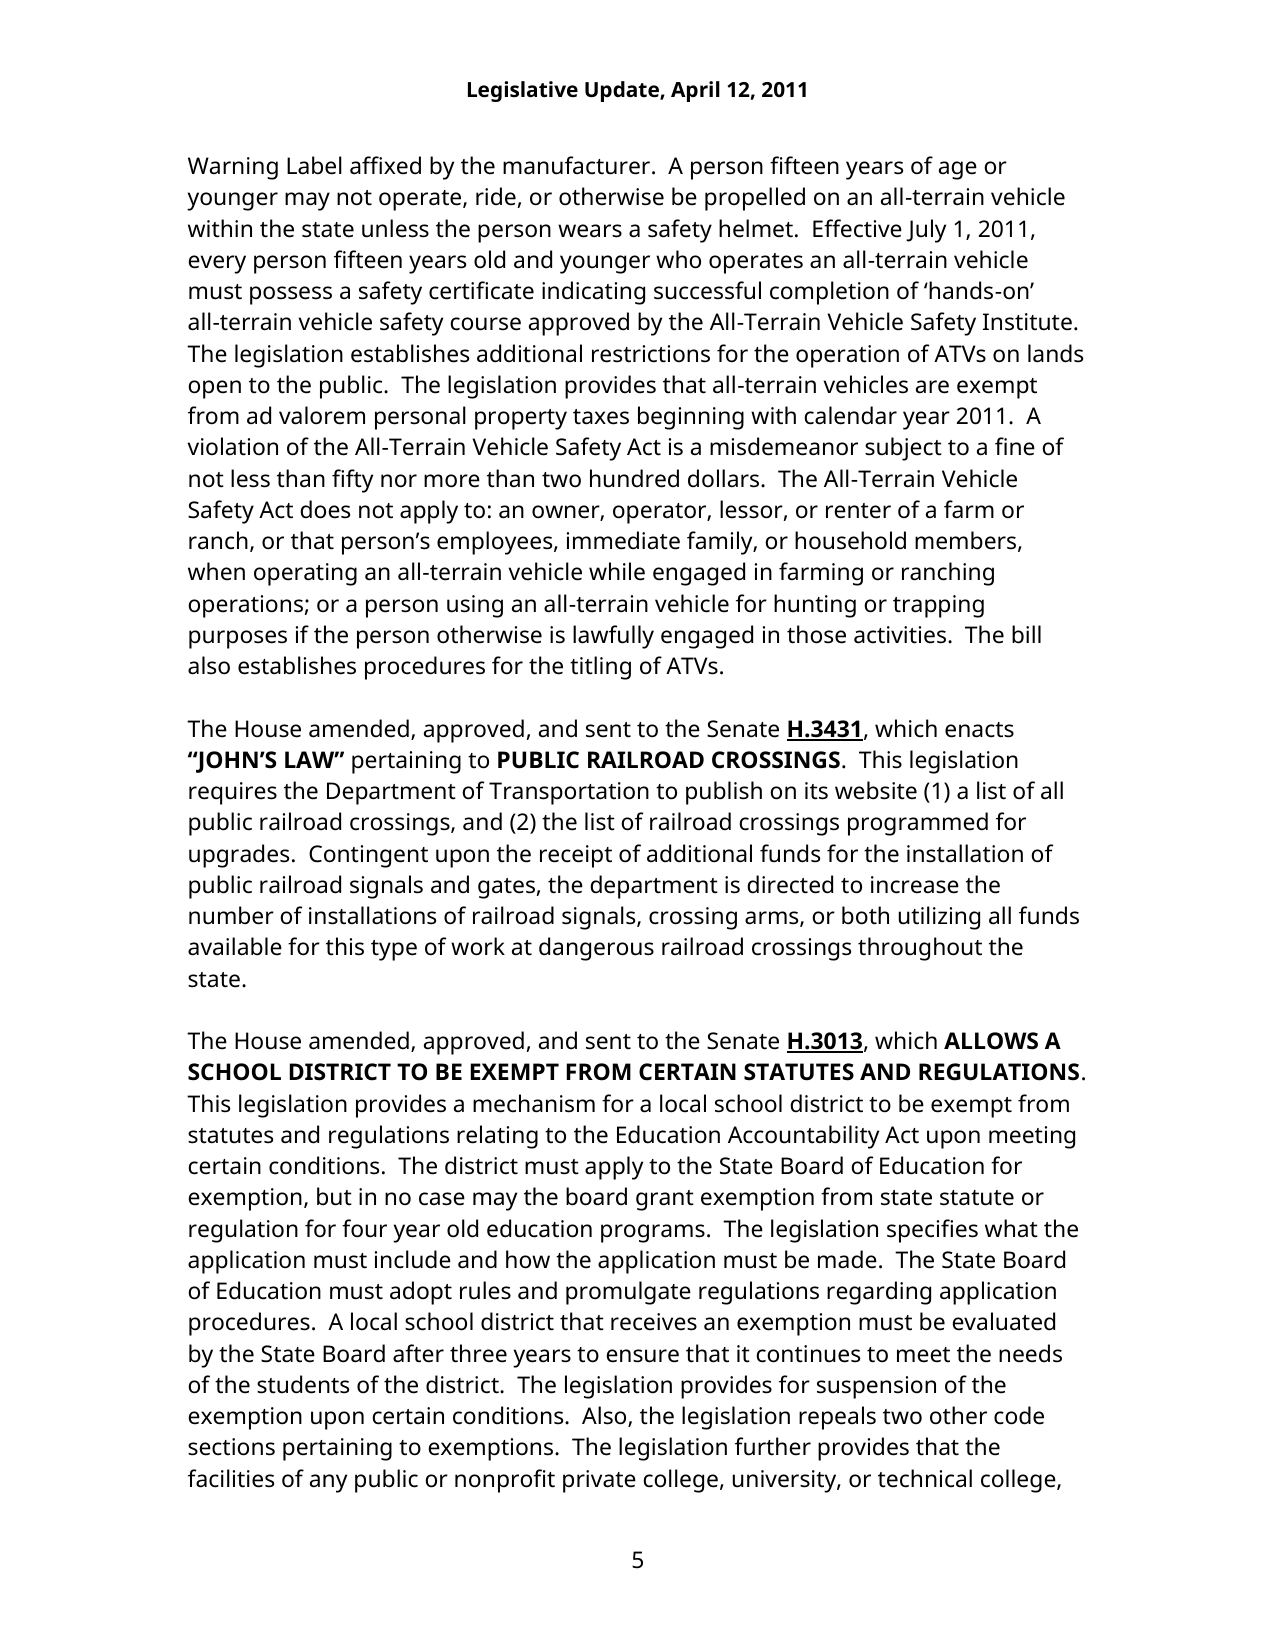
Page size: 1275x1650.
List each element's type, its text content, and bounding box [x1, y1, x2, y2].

text The House amended, approved, and sent to the Senate H.3431, which enacts “JOHN’S LAW” pertaining to PUBLIC RAILROAD CROSSINGS. This legislation requires the Department of Transportation to publish on its website (1) a list of all public railroad crossings, and (2) the list of railroad crossings programmed for upgrades. Contingent upon the receipt of additional funds for the installation of public railroad signals and gates, the department is directed to increase the number of installations of railroad signals, crossing arms, or both utilizing all funds available for this type of work at dangerous railroad crossings throughout the state. [187, 712, 1087, 994]
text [187, 150, 1087, 681]
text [187, 1025, 1087, 1494]
